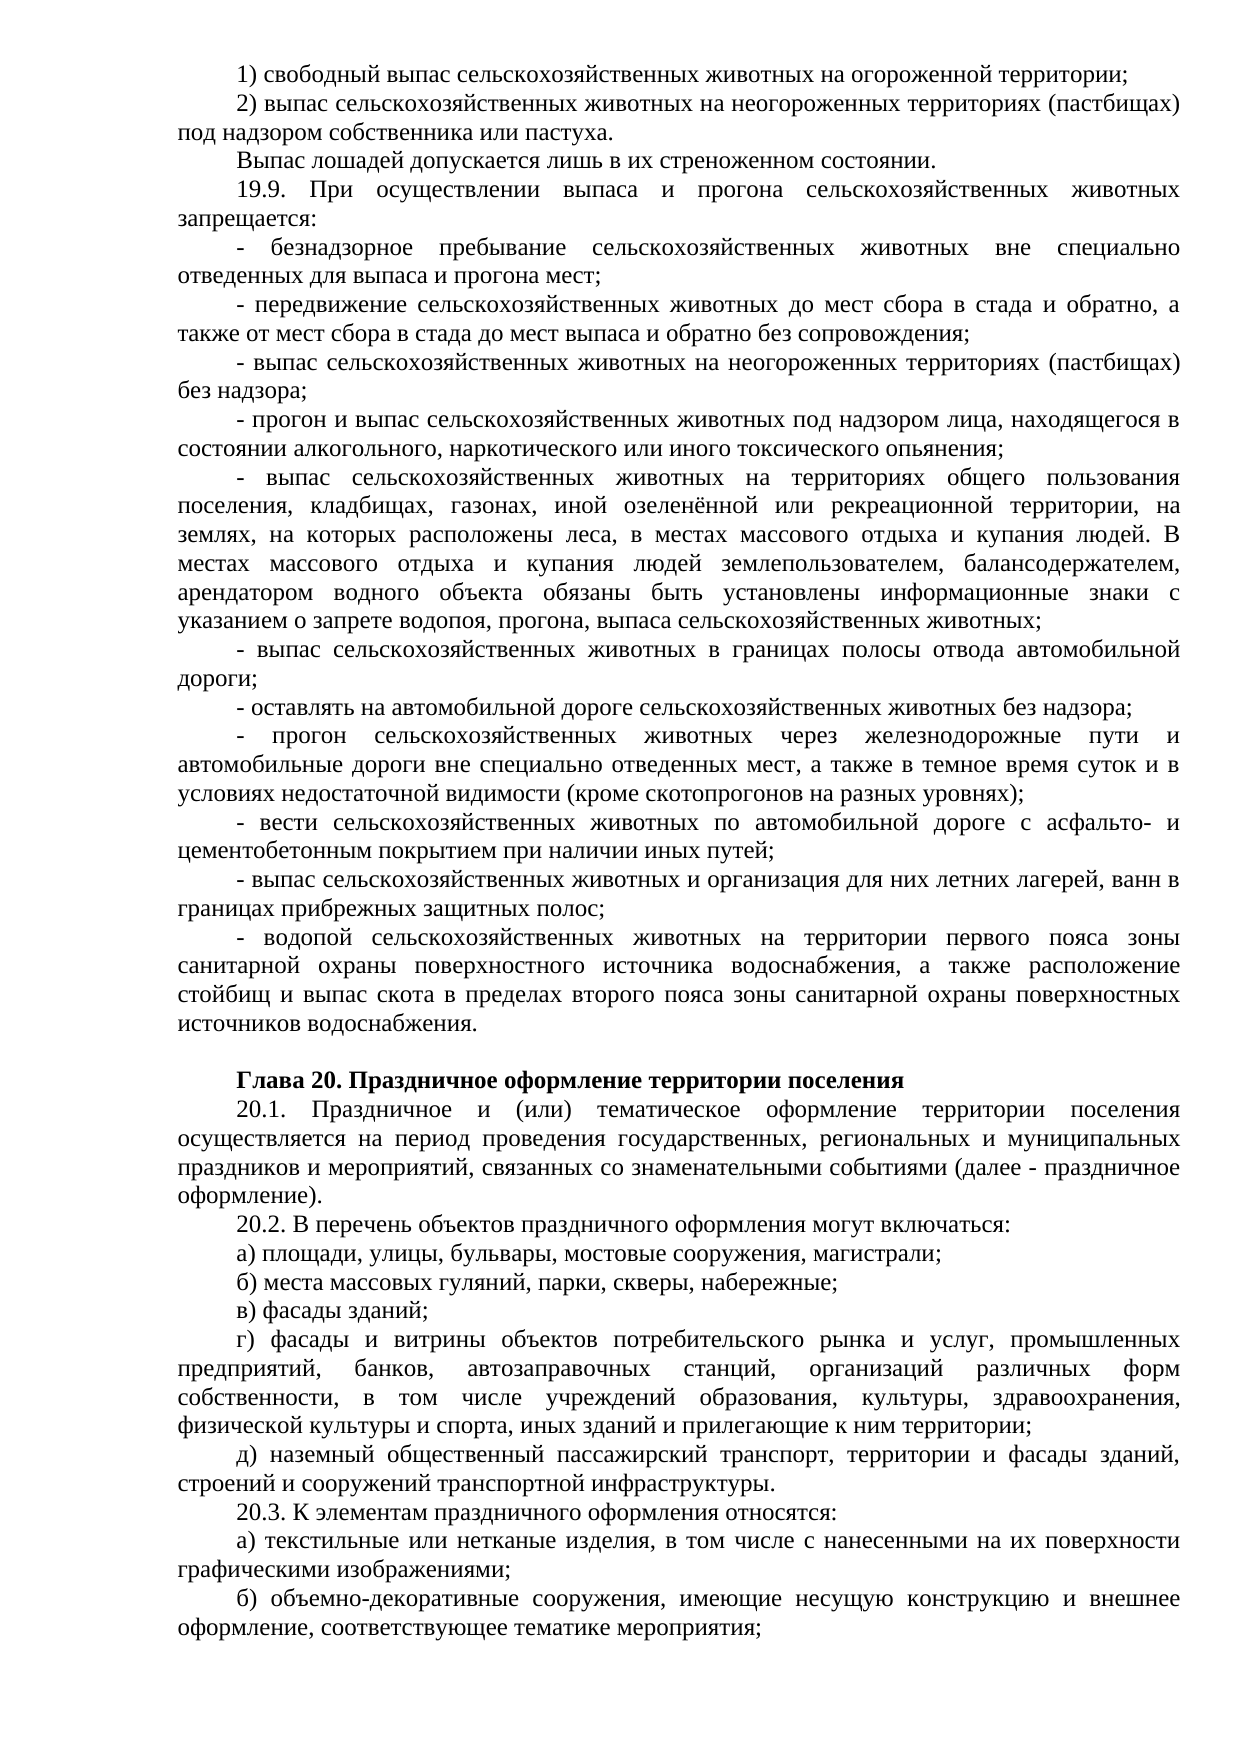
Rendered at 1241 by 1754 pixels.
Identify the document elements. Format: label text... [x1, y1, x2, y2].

text 19.9. При осуществлении выпаса и прогона сельскохозяйственных животных запрещается: [177, 174, 1181, 232]
text д) наземный общественный пассажирский транспорт, территории и фасады зданий, строений и сооружений транспортной инфраструктуры. [177, 1439, 1181, 1497]
text Глава 20. Праздничное оформление территории поселения [177, 1065, 1181, 1094]
text 20.2. В перечень объектов праздничного оформления могут включаться: [177, 1209, 1181, 1238]
text г) фасады и витрины объектов потребительского рынка и услуг, промышленных предприятий, банков, автозаправочных станций, организаций различных форм собственности, в том числе учреждений образования, культуры, здравоохранения, физической культуры и спорта, иных зданий и прилегающие к ним территории; [177, 1324, 1181, 1439]
text б) объемно-декоративные сооружения, имеющие несущую конструкцию и внешнее оформление, соответствующее тематике мероприятия; [177, 1583, 1181, 1640]
text а) текстильные или нетканые изделия, в том числе с нанесенными на их поверхности графическими изображениями; [177, 1525, 1181, 1583]
text - передвижение сельскохозяйственных животных до мест сбора в стада и обратно, а также от мест сбора в стада до мест выпаса и обратно без сопровождения; [177, 289, 1181, 347]
text - прогон сельскохозяйственных животных через железнодорожные пути и автомобильные дороги вне специально отведенных мест, а также в темное время суток и в условиях недостаточной видимости (кроме скотопрогонов на разных уровнях); [177, 720, 1181, 807]
text - выпас сельскохозяйственных животных на неогороженных территориях (пастбищах) без надзора; [177, 347, 1181, 404]
text - выпас сельскохозяйственных животных в границах полосы отвода автомобильной дороги; [177, 634, 1181, 692]
text 1) свободный выпас сельскохозяйственных животных на огороженной территории; [177, 59, 1181, 88]
text 2) выпас сельскохозяйственных животных на неогороженных территориях (пастбищах) под надзором собственника или пастуха. [177, 88, 1181, 145]
text 20.3. К элементам праздничного оформления относятся: [177, 1497, 1181, 1525]
text 20.1. Праздничное и (или) тематическое оформление территории поселения осуществляется на период проведения государственных, региональных и муниципальных праздников и мероприятий, связанных со знаменательными событиями (далее - праздничное оформление). [177, 1094, 1181, 1209]
text - выпас сельскохозяйственных животных и организация для них летних лагерей, ванн в границах прибрежных защитных полос; [177, 864, 1181, 922]
text - вести сельскохозяйственных животных по автомобильной дороге с асфальто- и цементобетонным покрытием при наличии иных путей; [177, 807, 1181, 864]
text - прогон и выпас сельскохозяйственных животных под надзором лица, находящегося в состоянии алкогольного, наркотического или иного токсического опьянения; [177, 404, 1181, 462]
text а) площади, улицы, бульвары, мостовые сооружения, магистрали; [177, 1238, 1181, 1267]
text - оставлять на автомобильной дороге сельскохозяйственных животных без надзора; [177, 692, 1181, 720]
text - безнадзорное пребывание сельскохозяйственных животных вне специально отведенных для выпаса и прогона мест; [177, 232, 1181, 289]
text - водопой сельскохозяйственных животных на территории первого пояса зоны санитарной охраны поверхностного источника водоснабжения, а также расположение стойбищ и выпас скота в пределах второго пояса зоны санитарной охраны поверхностных источников водоснабжения. [177, 922, 1181, 1037]
text - выпас сельскохозяйственных животных на территориях общего пользования поселения, кладбищах, газонах, иной озеленённой или рекреационной территории, на землях, на которых расположены леса, в местах массового отдыха и купания людей. В местах массового отдыха и купания людей землепользователем, балансодержателем, арендатором водного объекта обязаны быть установлены информационные знаки с указанием о запрете водопоя, прогона, выпаса сельскохозяйственных животных; [177, 462, 1181, 634]
text Выпас лошадей допускается лишь в их стреноженном состоянии. [177, 145, 1181, 174]
text в) фасады зданий; [177, 1295, 1181, 1324]
text б) места массовых гуляний, парки, скверы, набережные; [177, 1267, 1181, 1295]
